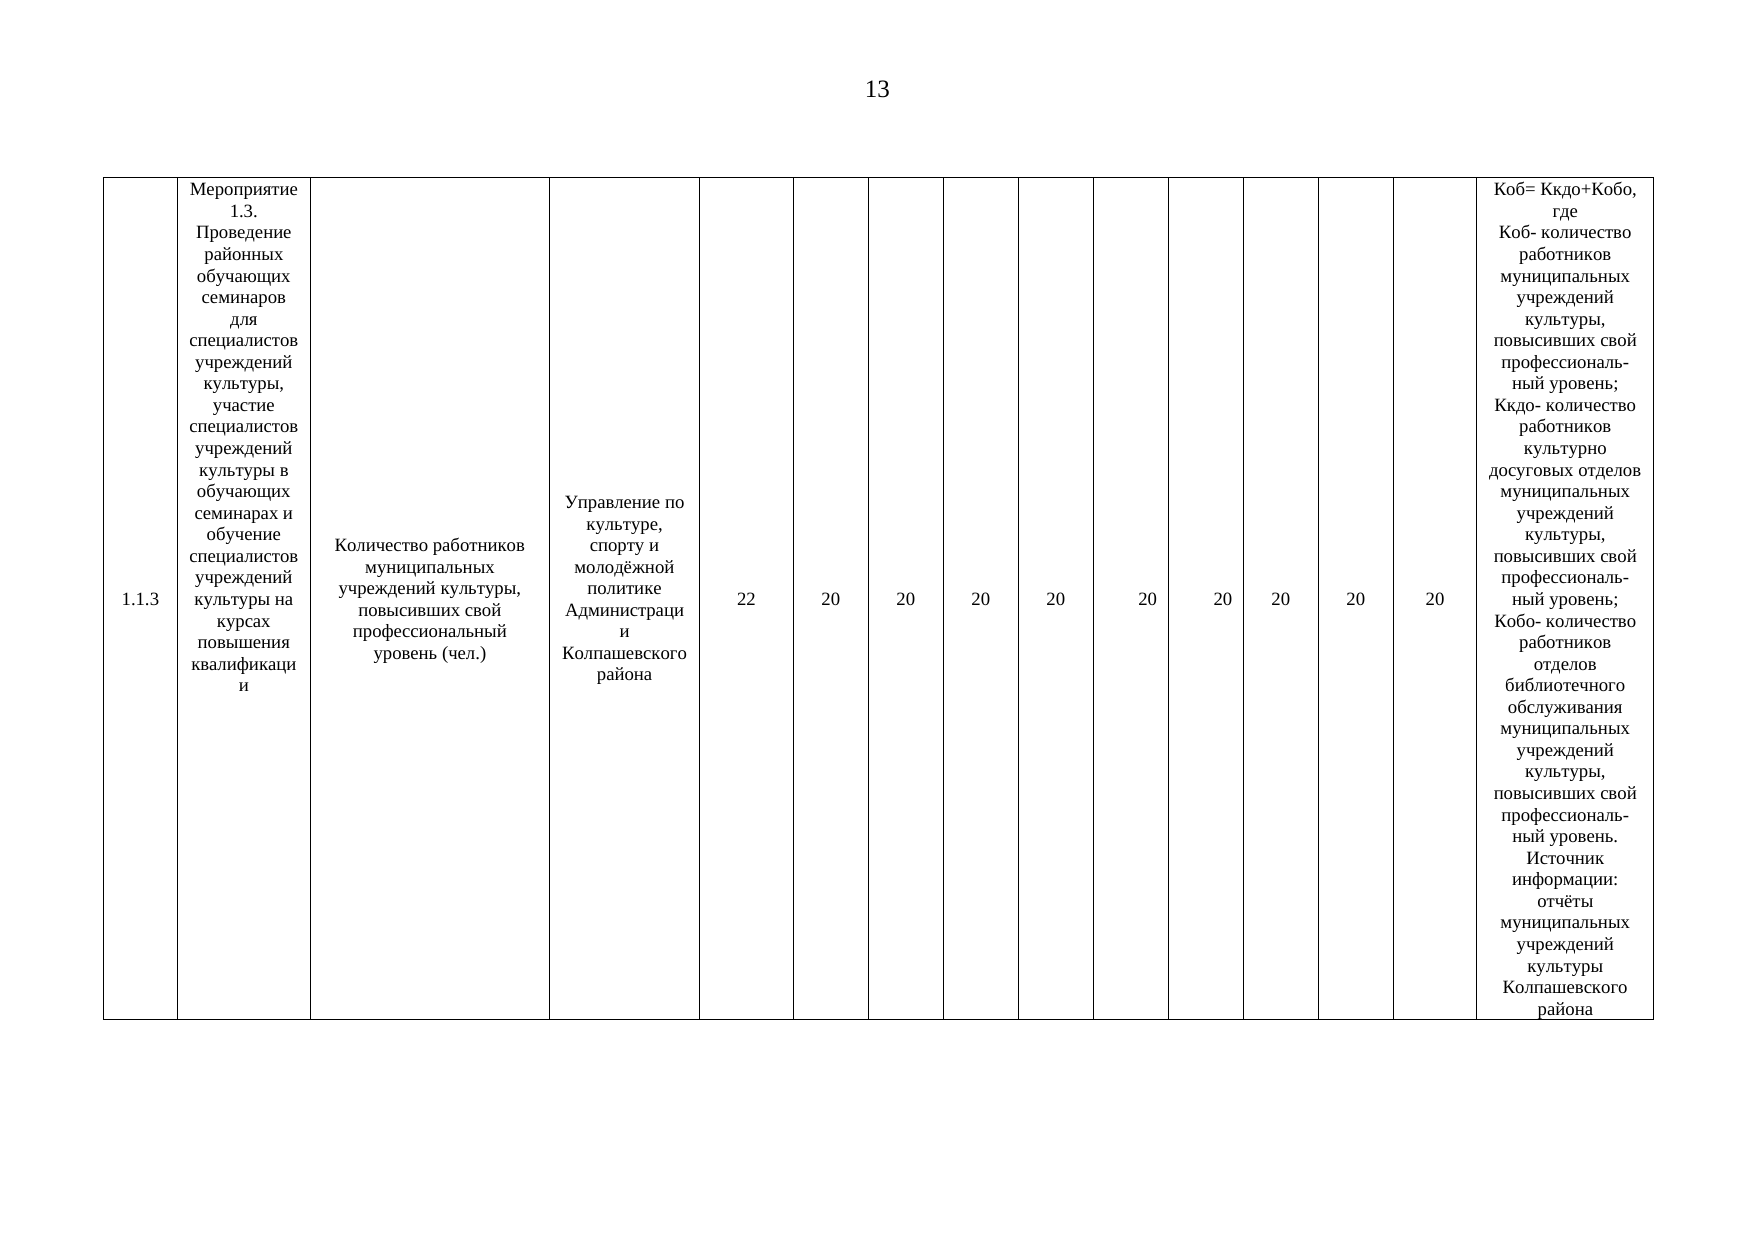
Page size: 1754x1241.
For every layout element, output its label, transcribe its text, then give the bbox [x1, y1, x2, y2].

table_cell 20 [1094, 178, 1168, 1019]
table_cell Количество работников муниципальных учреждений культуры, повысивших свой профессиональный уровень (чел.) [311, 178, 549, 1019]
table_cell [550, 178, 699, 1019]
table_cell 20 [869, 178, 943, 1019]
table_cell 20 [944, 178, 1018, 1019]
table_cell 20 [794, 178, 868, 1019]
table_cell Коб= Ккдо+Кобо, где Коб- количество работников муниципальных учреждений культуры, повысивших свой профессиональ-ный уровень; Ккдо- количество работников культурно досуговых отделов муниципальных учреждений культуры, повысивших свой профессиональ-ный уровень; Кобо- количество работников отделов библиотечного обслуживания муниципальных учреждений культуры, повысивших свой профессиональ-ный уровень. Источник информации: отчёты муниципальных учреждений культуры Колпашевского района [1477, 178, 1653, 1019]
table_cell 20 [1169, 178, 1243, 1019]
table_cell 20 [1244, 178, 1318, 1019]
table_cell 1.1.3 [104, 178, 177, 1019]
table_cell Мероприятие 1.3. Проведение районных обучающих семинаров для специалистов учреждений культуры, участие специалистов учреждений культуры в обучающих семинарах и обучение специалистов учреждений культуры на курсах повышения квалификации [178, 178, 310, 1019]
table_cell 20 [1394, 178, 1476, 1019]
table_cell 22 [700, 178, 793, 1019]
table_cell 20 [1319, 178, 1393, 1019]
table_cell 20 [1019, 178, 1093, 1019]
